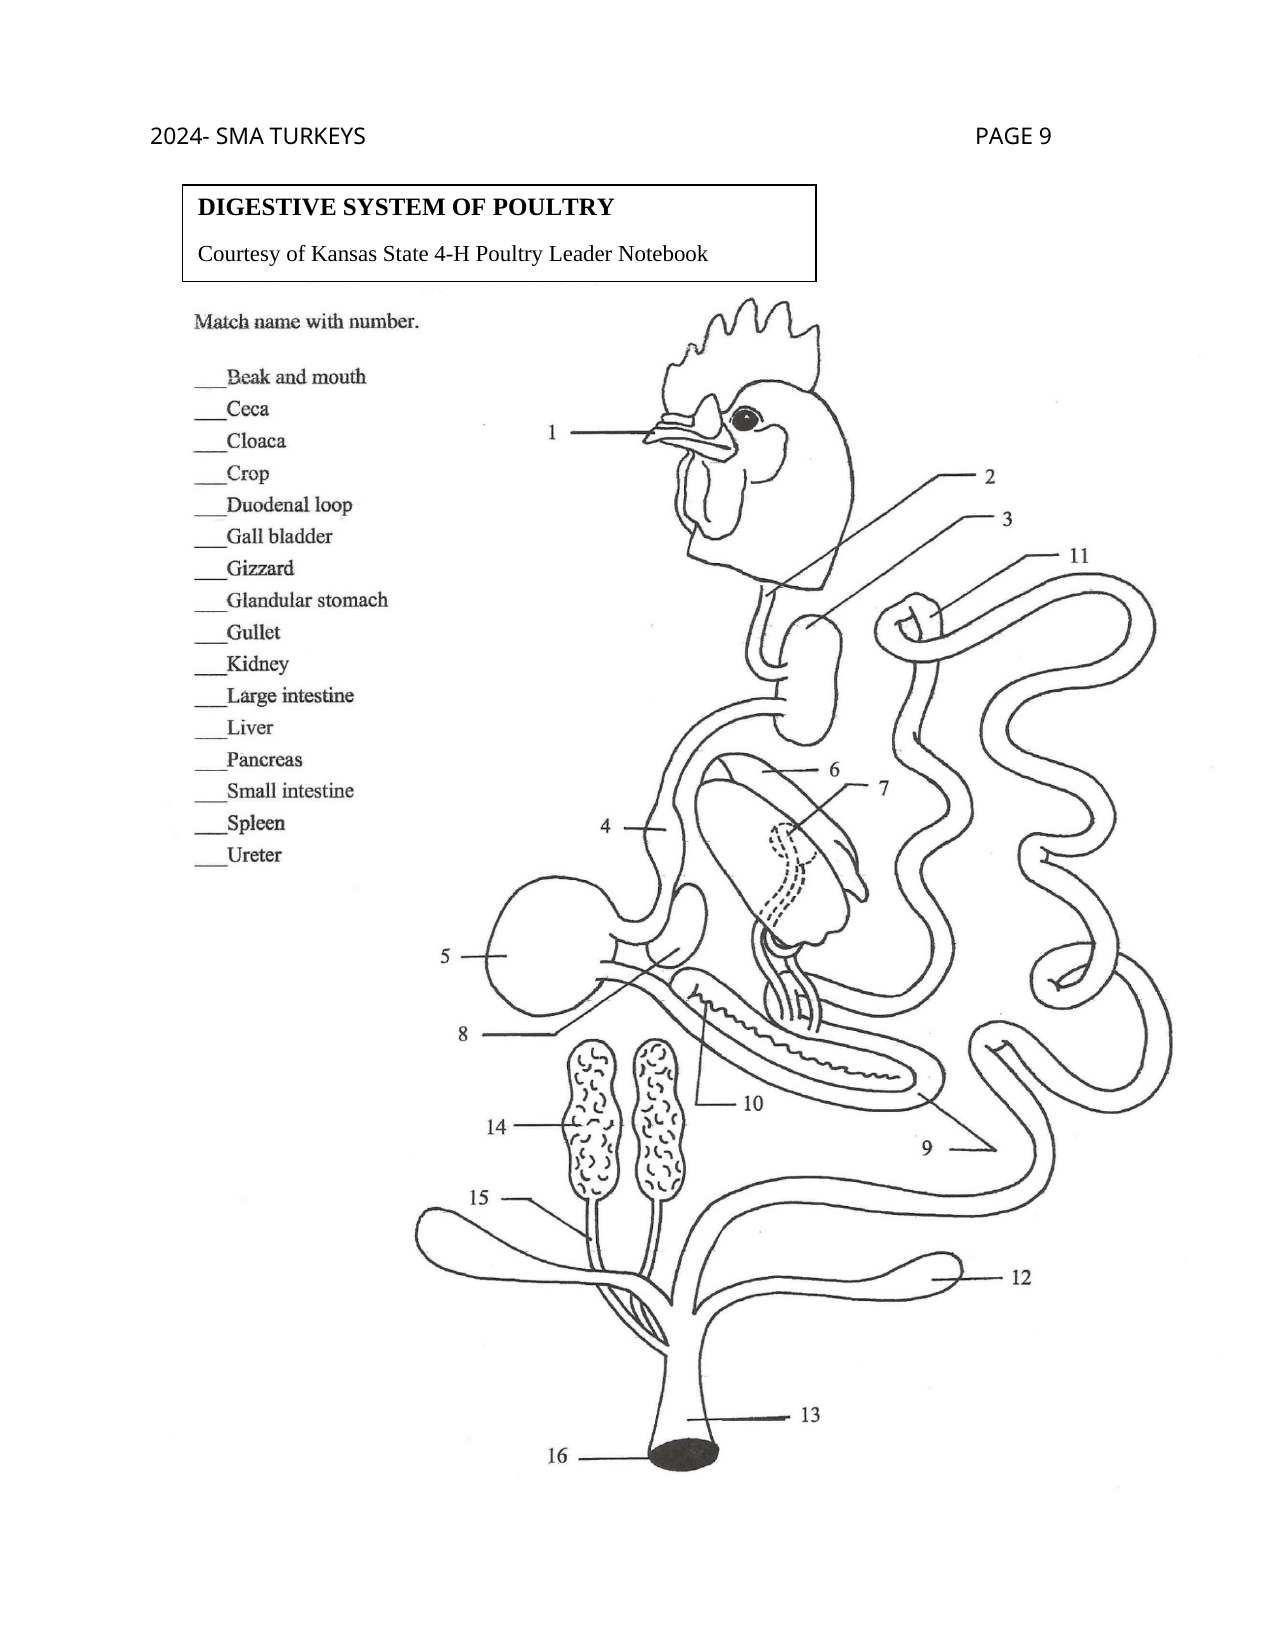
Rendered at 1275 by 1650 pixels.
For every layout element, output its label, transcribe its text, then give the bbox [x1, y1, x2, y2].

picture [150, 182, 1219, 1499]
text 2024- SMA TURKEYS PAGE 9 [150, 120, 1125, 151]
